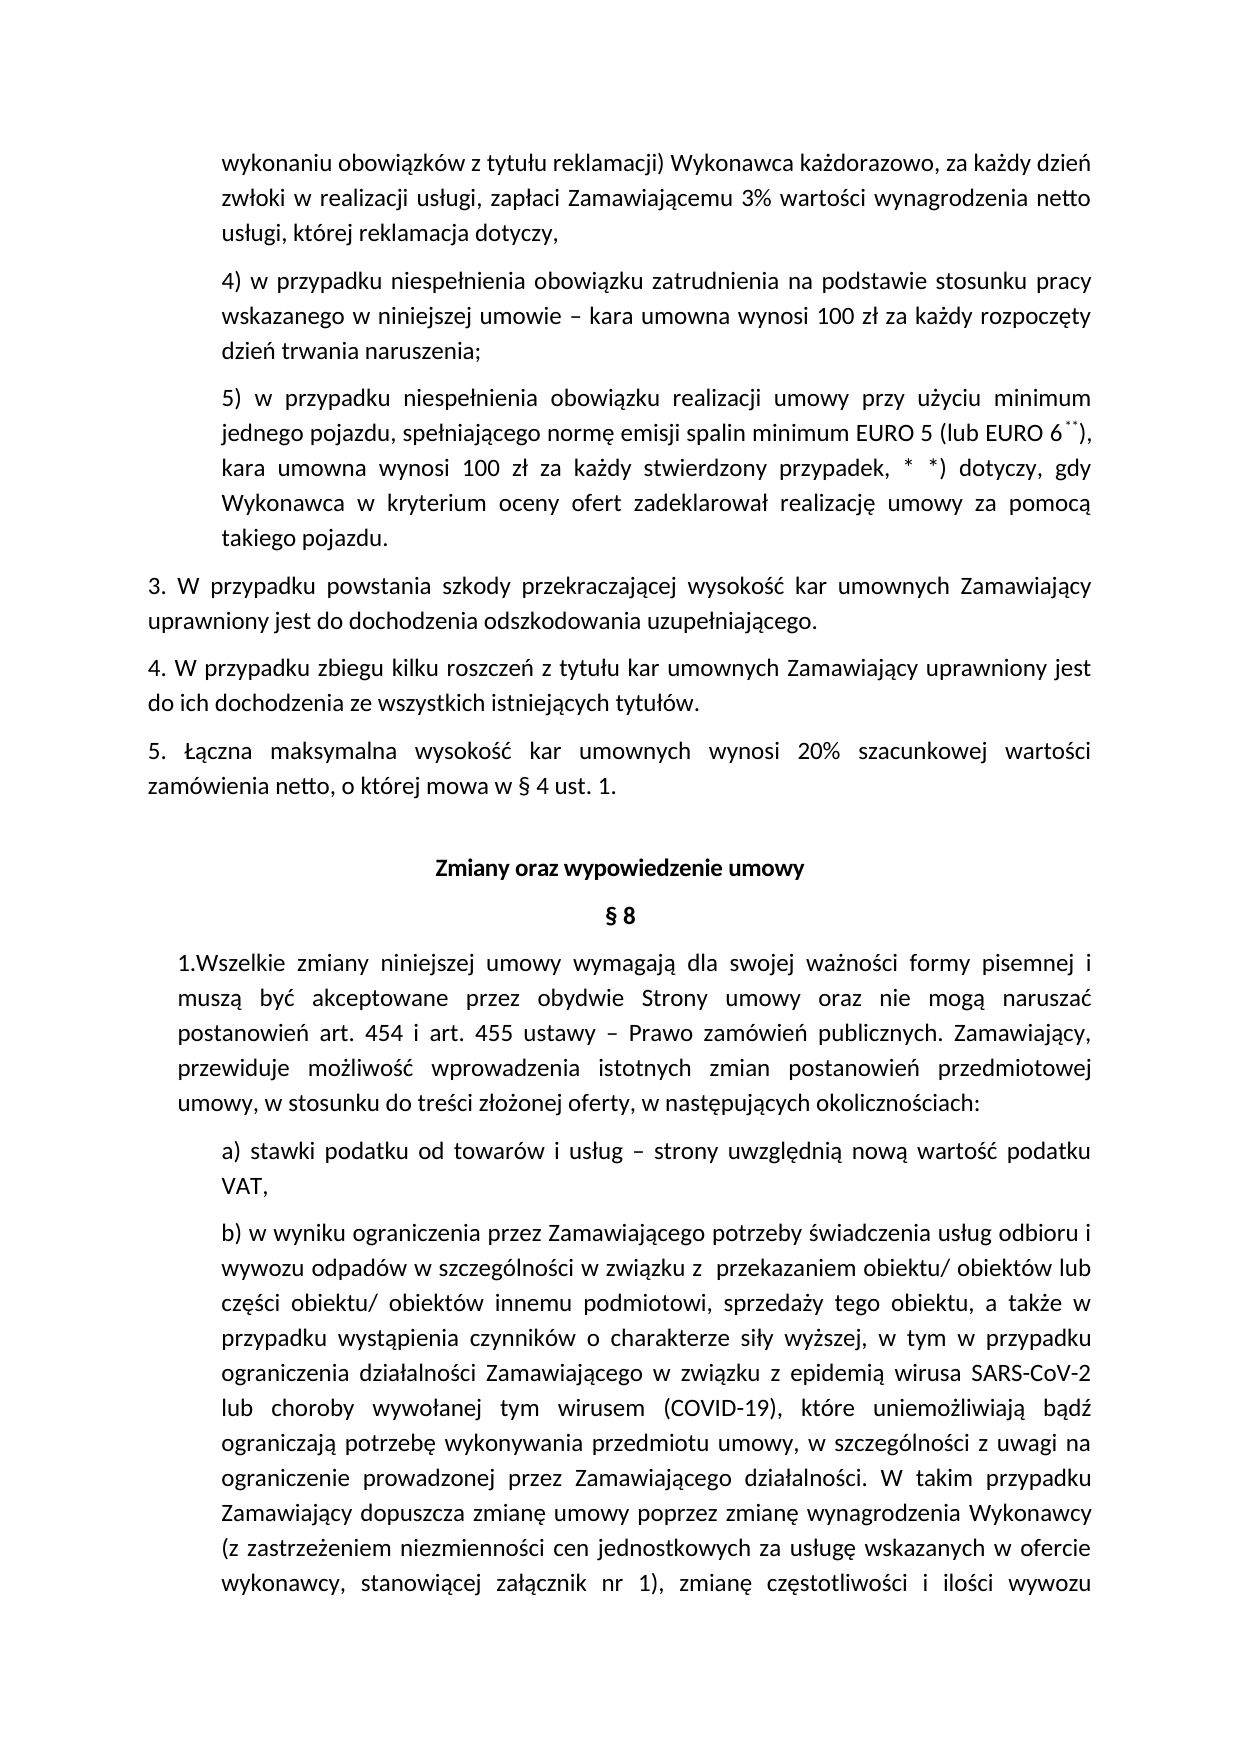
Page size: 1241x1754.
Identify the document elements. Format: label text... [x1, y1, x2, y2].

text 1.Wszelkie zmiany niniejszej umowy wymagają dla swojej ważności formy pisemnej i muszą być akceptowane przez obydwie Strony umowy oraz nie mogą naruszać postanowień art. 454 i art. 455 ustawy – Prawo zamówień publicznych. Zamawiający, przewiduje możliwość wprowadzenia istotnych zmian postanowień przedmiotowej umowy, w stosunku do treści złożonej oferty, w następujących okolicznościach: [177, 948, 1093, 1118]
text 5. Łączna maksymalna wysokość kar umownych wynosi 20% szacunkowej wartości zamówienia netto, o której mowa w § 4 ust. 1. [148, 735, 1093, 801]
text 3. W przypadku powstania szkody przekraczającej wysokość kar umownych Zamawiający uprawniony jest do dochodzenia odszkodowania uzupełniającego. [148, 570, 1093, 636]
text 4) w przypadku niespełnienia obowiązku zatrudnienia na podstawie stosunku pracy wskazanego w niniejszej umowie – kara umowna wynosi 100 zł za każdy rozpoczęty dzień trwania naruszenia; [221, 265, 1093, 366]
title Zmiany oraz wypowiedzenie umowy [148, 853, 1093, 883]
text 4. W przypadku zbiegu kilku roszczeń z tytułu kar umownych Zamawiający uprawniony jest do ich dochodzenia ze wszystkich istniejących tytułów. [148, 653, 1093, 718]
text 5) w przypadku niespełnienia obowiązku realizacji umowy przy użyciu minimum jednego pojazdu, spełniającego normę emisji spalin minimum EURO 5 (lub EURO 6**), kara umowna wynosi 100 zł za każdy stwierdzony przypadek, * *) dotyczy, gdy Wykonawca w kryterium oceny ofert zadeklarował realizację umowy za pomocą takiego pojazdu. [221, 383, 1093, 553]
text a) stawki podatku od towarów i usług – strony uwzględnią nową wartość podatku VAT, [221, 1135, 1093, 1201]
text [221, 148, 1093, 248]
text § 8 [148, 900, 1093, 931]
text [221, 1218, 1093, 1598]
